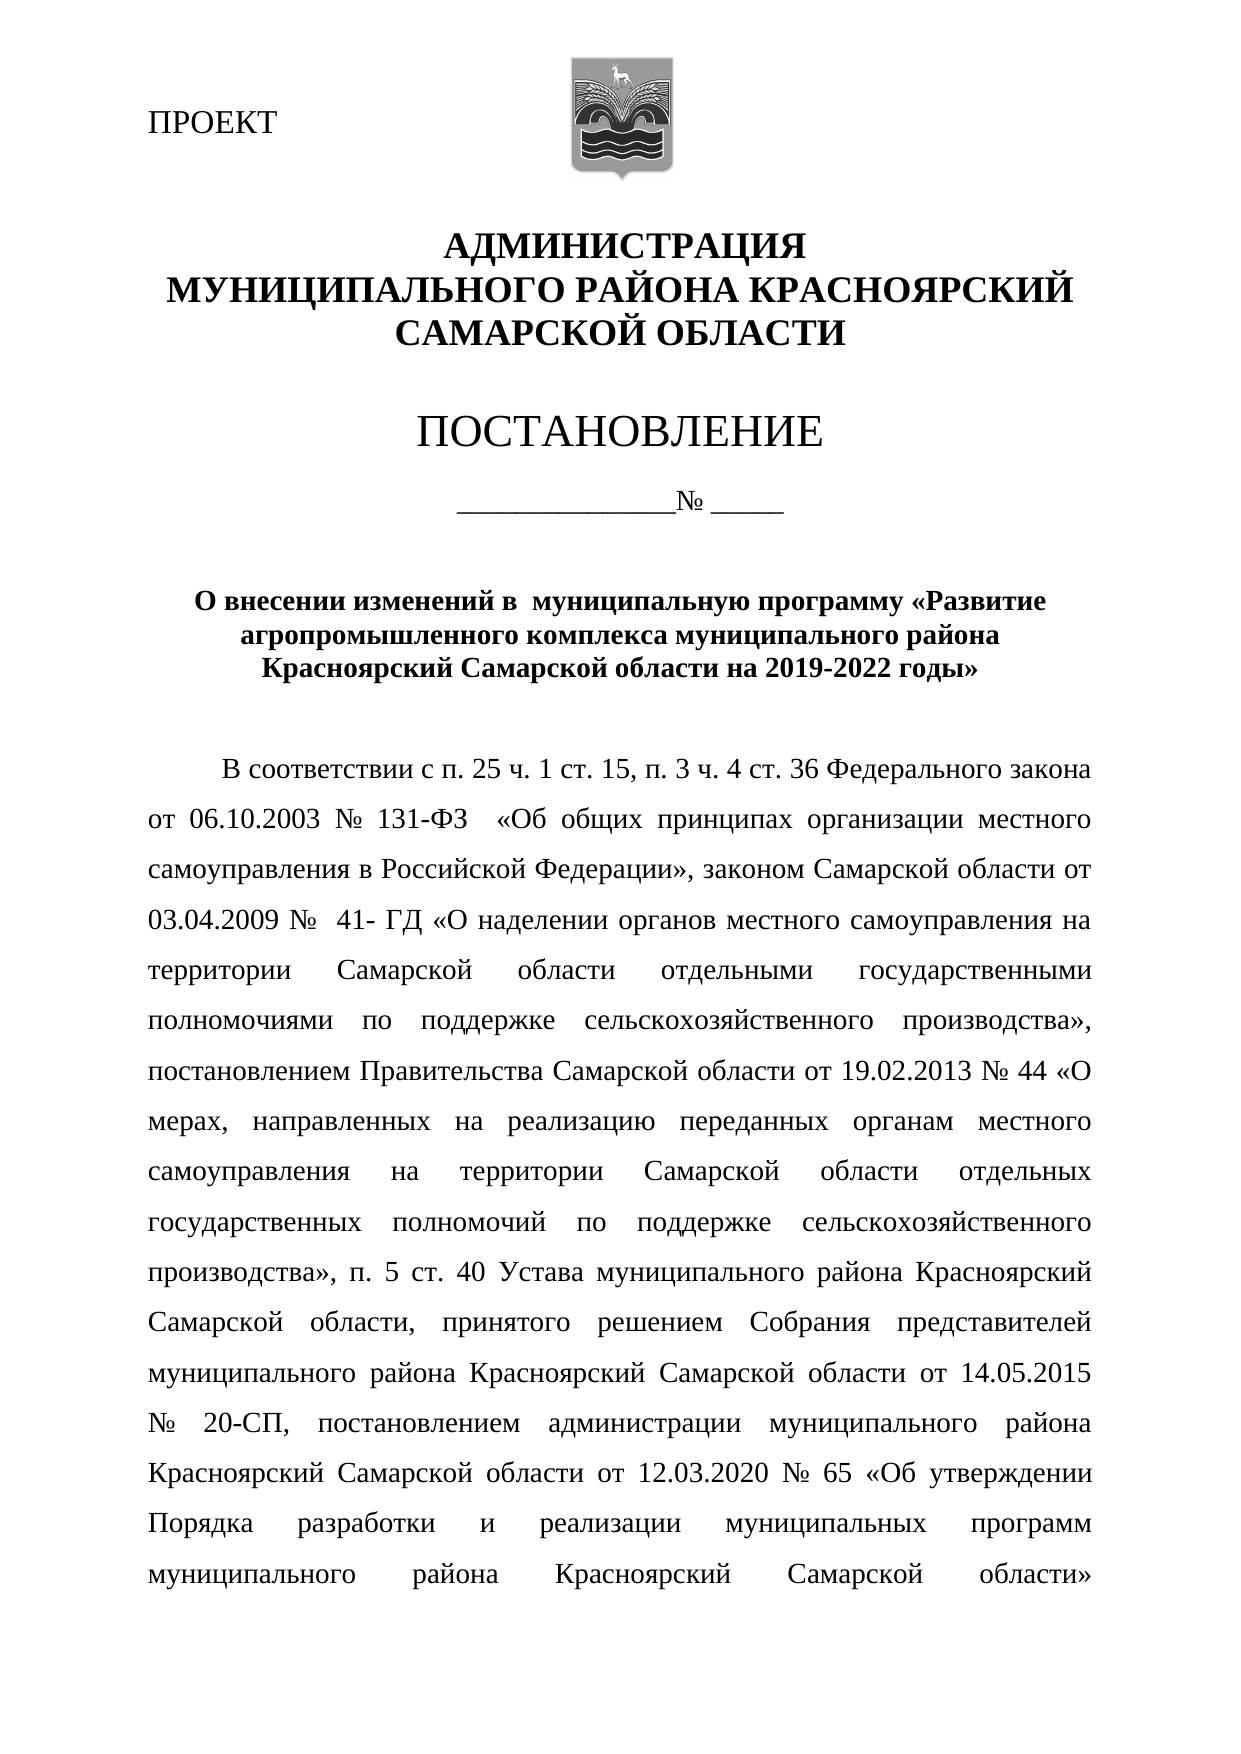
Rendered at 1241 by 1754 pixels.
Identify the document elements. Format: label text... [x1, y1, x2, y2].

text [148, 751, 1092, 1589]
text _______________№ _____ [148, 483, 1092, 516]
text АДМИНИСТРАЦИЯ [148, 224, 1092, 267]
text САМАРСКОЙ ОБЛАСТИ [148, 310, 1092, 353]
text МУНИЦИПАЛЬНОГО РАЙОНА КРАСНОЯРСКИЙ [148, 267, 1092, 310]
text О внесении изменений в муниципальную программу «Развитие агропромышленного комплекса муниципального района Красноярский Самарской области на 2019-2022 годы» [148, 583, 1092, 684]
subtitle ПОСТАНОВЛЕНИЕ [148, 403, 1092, 456]
